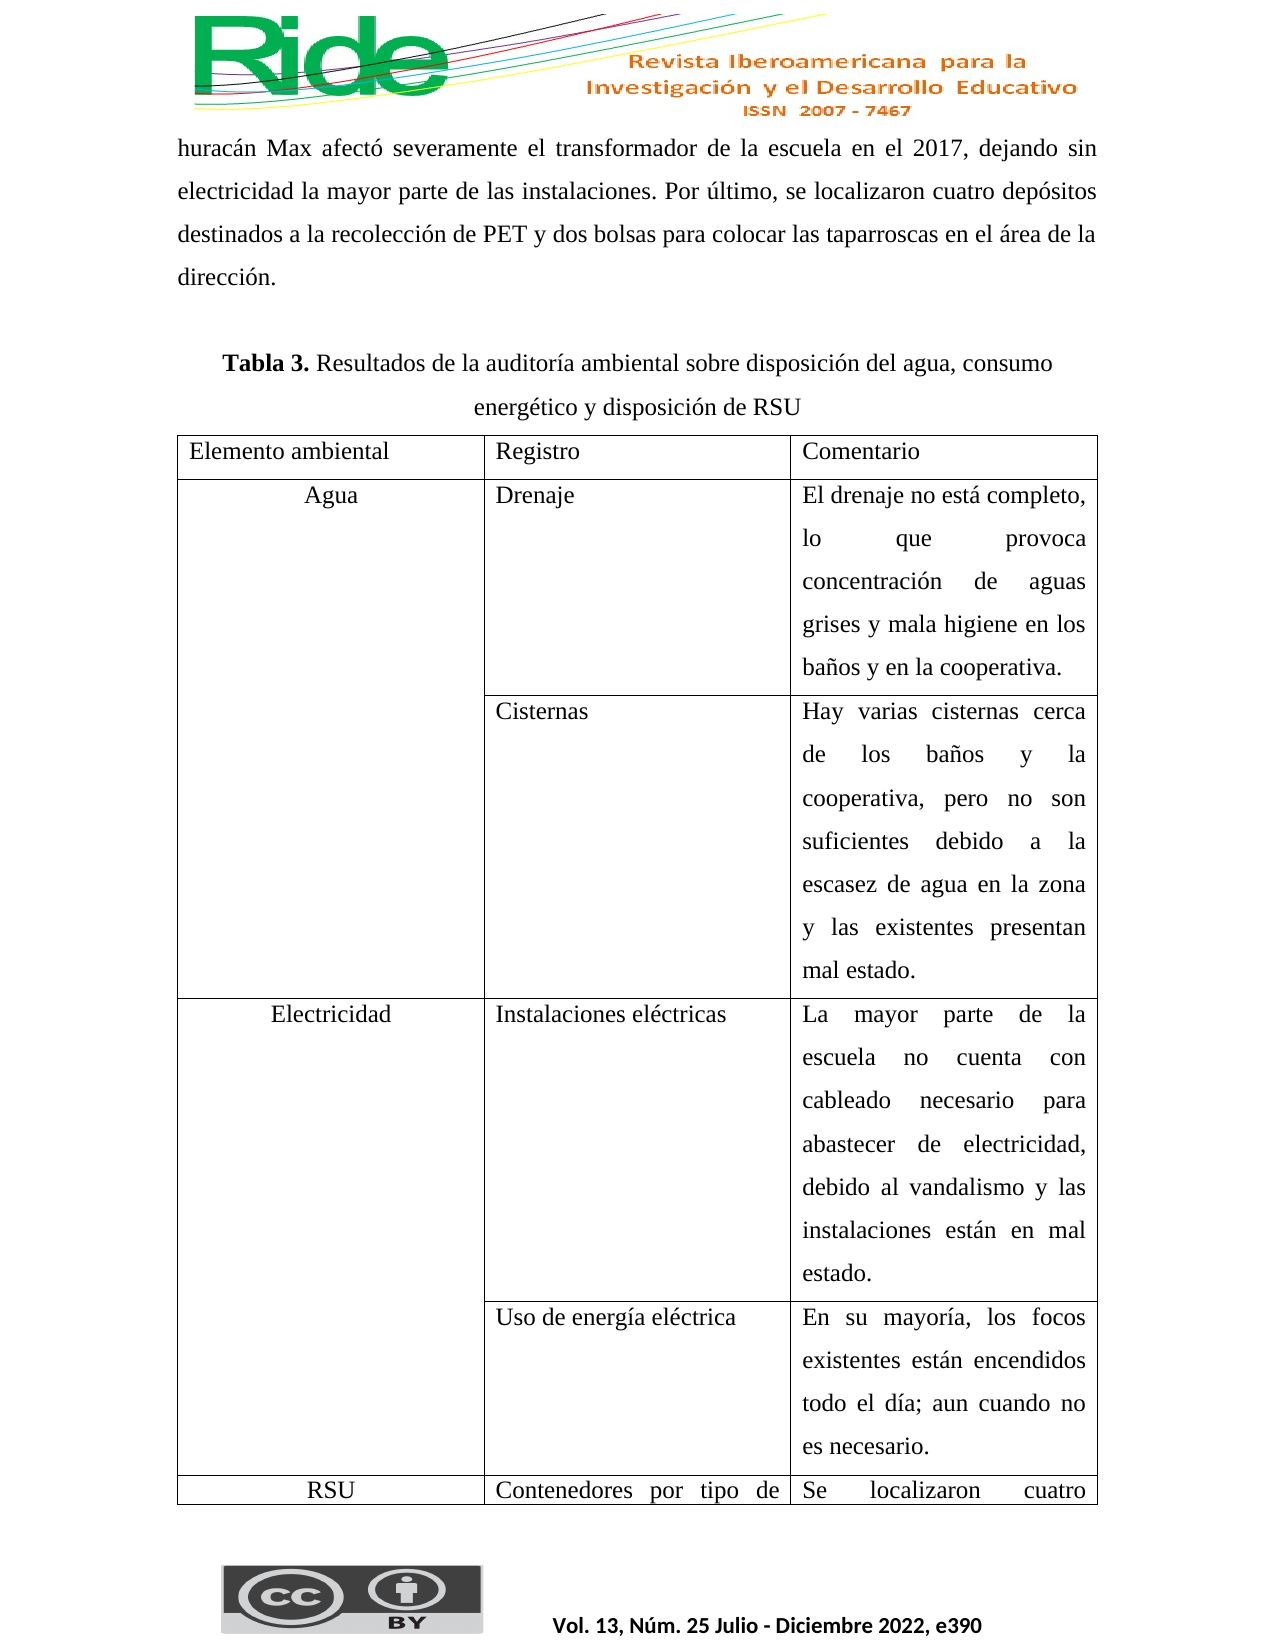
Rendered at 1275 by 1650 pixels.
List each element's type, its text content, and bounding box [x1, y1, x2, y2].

table_header Comentario [791, 436, 1097, 479]
table_cell Electricidad [178, 999, 484, 1474]
picture [221, 1565, 484, 1634]
table_cell Agua [178, 480, 484, 998]
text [177, 133, 1098, 291]
table_cell La mayor parte de la escuela no cuenta con cableado necesario para abastecer de electricidad, debido al vandalismo y las instalaciones están en mal estado. [791, 999, 1097, 1301]
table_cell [791, 1476, 1097, 1504]
table_cell El drenaje no está completo, lo que provoca concentración de aguas grises y mala higiene en los baños y en la cooperativa. [791, 480, 1097, 695]
table_header Elemento ambiental [178, 436, 484, 479]
picture [194, 14, 1081, 119]
table_cell Cisternas [485, 696, 790, 998]
table_cell Drenaje [485, 480, 790, 695]
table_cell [485, 1476, 790, 1504]
table_cell Uso de energía eléctrica [485, 1302, 790, 1474]
table_cell Hay varias cisternas cerca de los baños y la cooperativa, pero no son suficientes debido a la escasez de agua en la zona y las existentes presentan mal estado. [791, 696, 1097, 998]
table_cell En su mayoría, los focos existentes están encendidos todo el día; aun cuando no es necesario. [791, 1302, 1097, 1474]
table_cell Instalaciones eléctricas [485, 999, 790, 1301]
text Tabla 3. Resultados de la auditoría ambiental sobre disposición del agua, consumo energético y disposición de RSU [177, 348, 1098, 420]
table_cell RSU [178, 1476, 484, 1504]
table_header Registro [485, 436, 790, 479]
